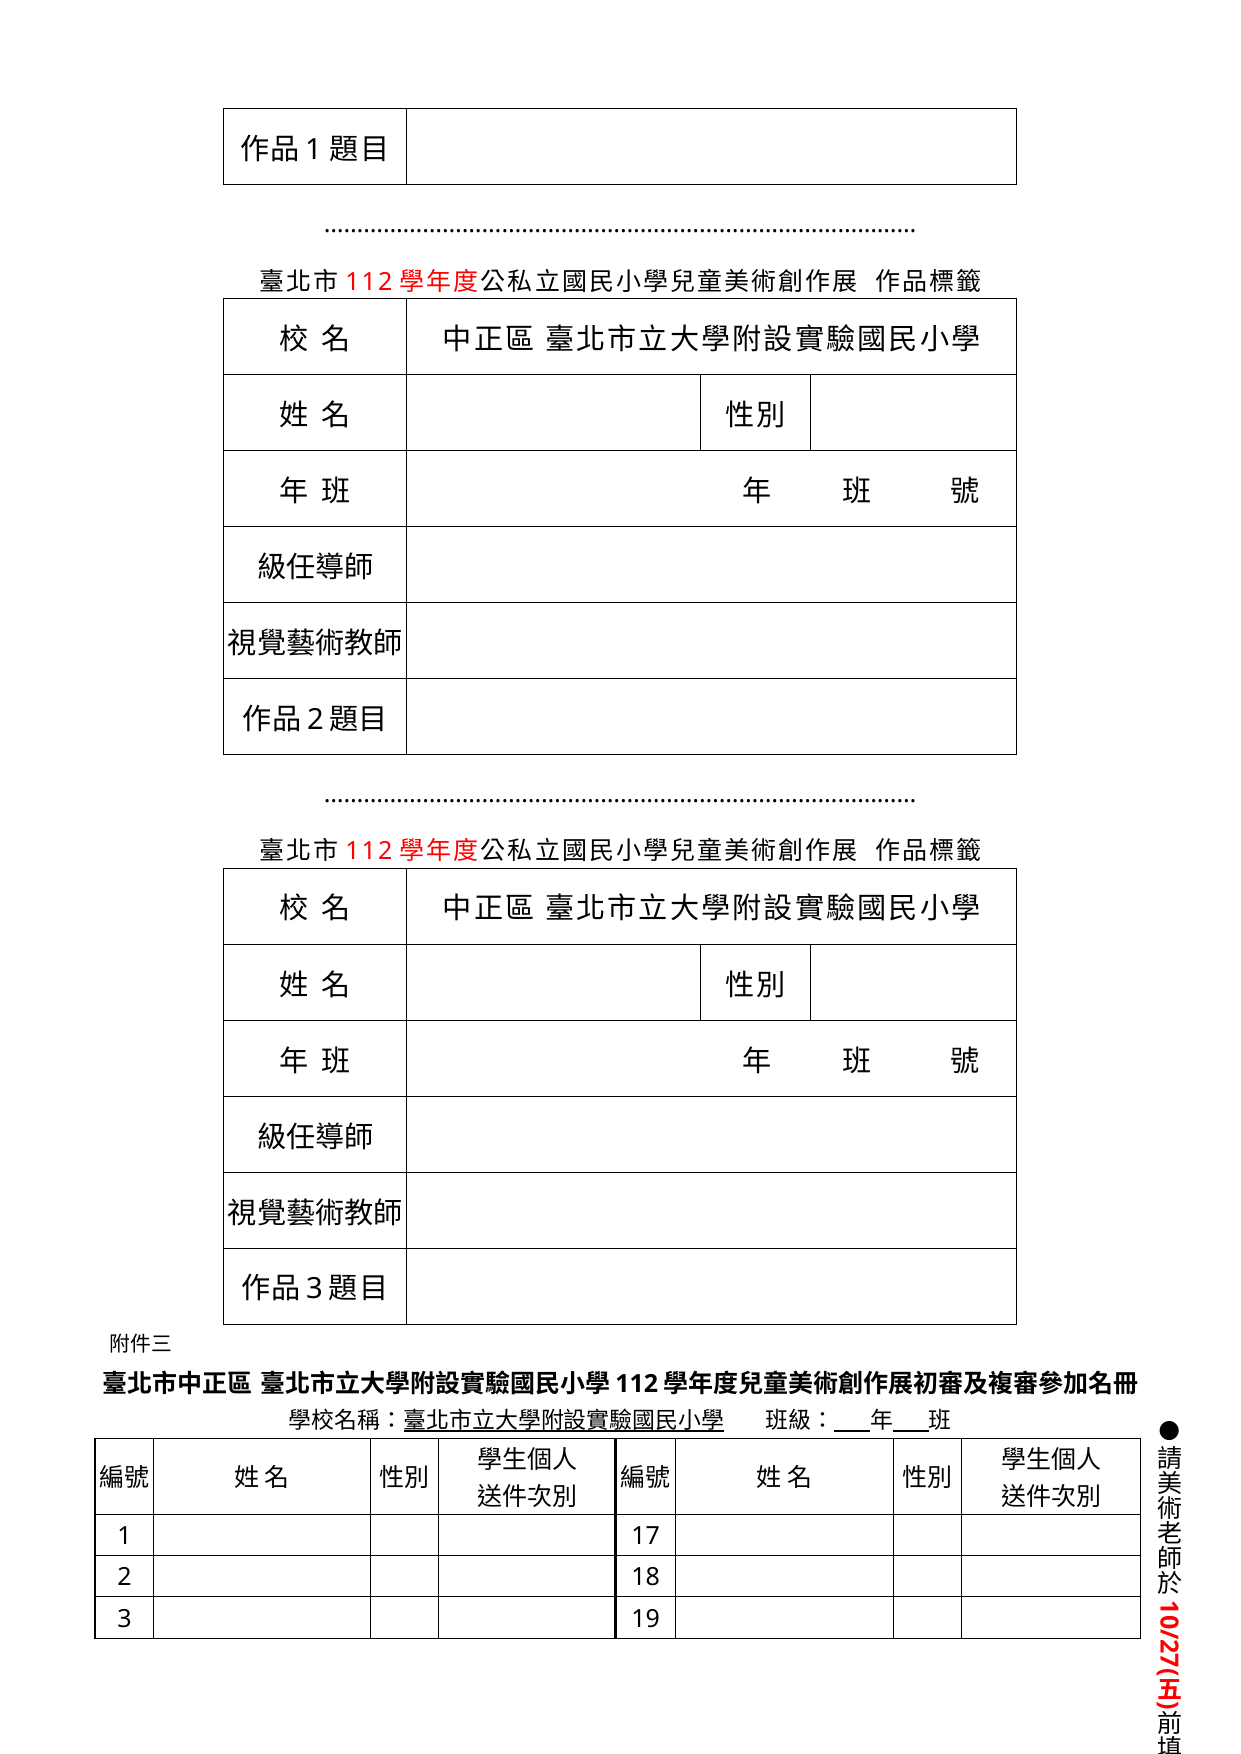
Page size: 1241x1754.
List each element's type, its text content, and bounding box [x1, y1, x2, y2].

table_header 姓 名 [154, 1439, 370, 1513]
table_cell 性別 [701, 945, 810, 1020]
table_cell 3 [96, 1597, 153, 1637]
table_cell [676, 1515, 893, 1555]
table_cell [407, 1097, 1016, 1172]
table_header 編號 [96, 1439, 153, 1513]
table_cell 性別 [701, 375, 810, 450]
table_header 中正區 臺北市立大學附設實驗國民小學 [407, 299, 1016, 374]
text ……………………………………………………………………………… [94, 774, 1146, 811]
table_header 學生個人 送件次別 [962, 1439, 1140, 1513]
table_cell 年 班 號 [407, 1021, 1016, 1096]
table_cell 18 [617, 1556, 675, 1596]
table_cell [407, 1173, 1016, 1248]
table_cell [676, 1556, 893, 1596]
table_cell [407, 945, 700, 1020]
text 臺北市112學年度公私立國民小學兒童美術創作展 作品標籤 [94, 830, 1146, 868]
table_cell 級任導師 [224, 527, 406, 602]
table_cell [407, 109, 1016, 184]
table_cell [407, 1249, 1016, 1324]
table_cell [407, 375, 700, 450]
table_cell [371, 1556, 438, 1596]
table_cell 年 班 [224, 451, 406, 526]
text ……………………………………………………………………………… [94, 204, 1146, 242]
table_cell [676, 1597, 893, 1637]
table_cell [154, 1597, 370, 1637]
table_header 校 名 [224, 869, 406, 944]
table_cell [962, 1515, 1140, 1555]
table_cell [962, 1597, 1140, 1637]
table_cell [439, 1556, 614, 1596]
table_cell [439, 1515, 614, 1555]
table_cell 17 [617, 1515, 675, 1555]
table_cell [154, 1556, 370, 1596]
table_cell 2 [96, 1556, 153, 1596]
table_cell 姓 名 [224, 945, 406, 1020]
table_header 學生個人 送件次別 [439, 1439, 614, 1513]
table_cell [154, 1515, 370, 1555]
table_header 姓 名 [676, 1439, 893, 1513]
table_cell [407, 679, 1016, 754]
table_cell [371, 1597, 438, 1637]
table_cell [811, 945, 1016, 1020]
table_cell 19 [617, 1597, 675, 1637]
text 學校名稱：臺北市立大學附設實驗國民小學 班級： 年 班 [94, 1400, 1146, 1437]
table_cell [407, 527, 1016, 602]
table_header 中正區 臺北市立大學附設實驗國民小學 [407, 869, 1016, 944]
table_cell [894, 1556, 961, 1596]
table_cell [894, 1597, 961, 1637]
table_cell [407, 603, 1016, 678]
table_cell 視覺藝術教師 [224, 603, 406, 678]
text 臺北市中正區 臺北市立大學附設實驗國民小學112學年度兒童美術創作展初審及複審參加名冊 [94, 1362, 1146, 1400]
table_cell 視覺藝術教師 [224, 1173, 406, 1248]
table_header 校 名 [224, 299, 406, 374]
table_cell 姓 名 [224, 375, 406, 450]
table_cell 1 [96, 1515, 153, 1555]
table_header 性別 [894, 1439, 961, 1513]
table_cell [894, 1515, 961, 1555]
table_cell [962, 1556, 1140, 1596]
table_header 性別 [371, 1439, 438, 1513]
table_cell [439, 1597, 614, 1637]
table_header 編號 [617, 1439, 675, 1513]
table_cell 年 班 號 [407, 451, 1016, 526]
table_cell 作品3題目 [224, 1249, 406, 1324]
table_cell [371, 1515, 438, 1555]
table_cell 作品1題目 [224, 109, 406, 184]
text 臺北市112學年度公私立國民小學兒童美術創作展 作品標籤 [94, 260, 1146, 298]
table_cell 級任導師 [224, 1097, 406, 1172]
table_cell 年 班 [224, 1021, 406, 1096]
table_cell 作品2題目 [224, 679, 406, 754]
table_cell [811, 375, 1016, 450]
